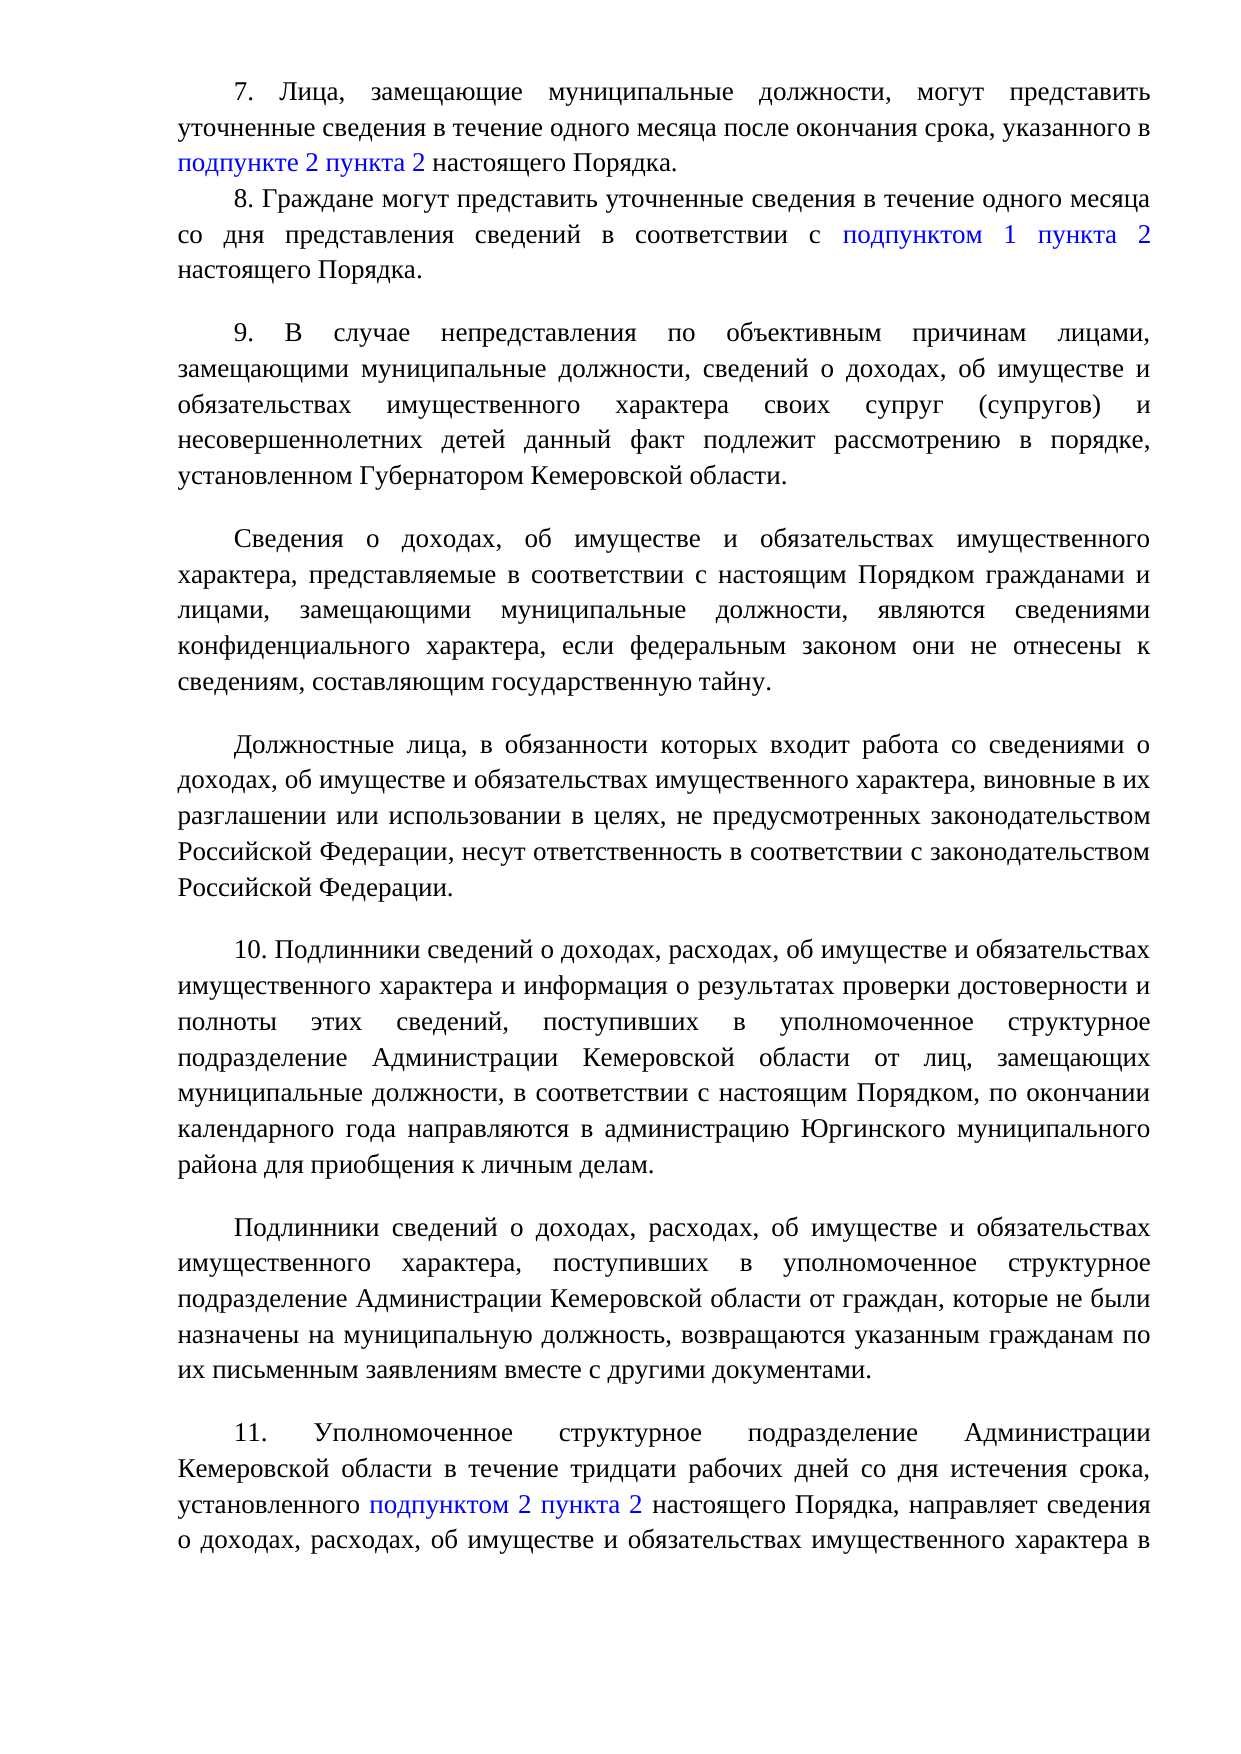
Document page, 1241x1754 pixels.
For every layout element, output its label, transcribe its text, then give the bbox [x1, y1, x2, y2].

text 8. Граждане могут представить уточненные сведения в течение одного месяца со дня представления сведений в соответствии с подпунктом 1 пункта 2 настоящего Порядка. [177, 182, 1152, 285]
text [177, 1416, 1152, 1555]
text Подлинники сведений о доходах, расходах, об имуществе и обязательствах имущественного характера, поступивших в уполномоченное структурное подразделение Администрации Кемеровской области от граждан, которые не были назначены на муниципальную должность, возвращаются указанным гражданам по их письменным заявлениям вместе с другими документами. [177, 1211, 1152, 1385]
text 10. Подлинники сведений о доходах, расходах, об имуществе и обязательствах имущественного характера и информация о результатах проверки достоверности и полноты этих сведений, поступивших в уполномоченное структурное подразделение Администрации Кемеровской области от лиц, замещающих муниципальные должности, в соответствии с настоящим Порядком, по окончании календарного года направляются в администрацию Юргинского муниципального района для приобщения к личным делам. [177, 933, 1152, 1179]
text Должностные лица, в обязанности которых входит работа со сведениями о доходах, об имуществе и обязательствах имущественного характера, виновные в их разглашении или использовании в целях, не предусмотренных законодательством Российской Федерации, несут ответственность в соответствии с законодательством Российской Федерации. [177, 728, 1152, 902]
text 9. В случае непредставления по объективным причинам лицами, замещающими муниципальные должности, сведений о доходах, об имуществе и обязательствах имущественного характера своих супруг (супругов) и несовершеннолетних детей данный факт подлежит рассмотрению в порядке, установленном Губернатором Кемеровской области. [177, 316, 1152, 490]
text 7. Лица, замещающие муниципальные должности, могут представить уточненные сведения в течение одного месяца после окончания срока, указанного в подпункте 2 пункта 2 настоящего Порядка. [177, 75, 1152, 177]
text Сведения о доходах, об имуществе и обязательствах имущественного характера, представляемые в соответствии с настоящим Порядком гражданами и лицами, замещающими муниципальные должности, являются сведениями конфиденциального характера, если федеральным законом они не отнесены к сведениям, составляющим государственную тайну. [177, 522, 1152, 696]
